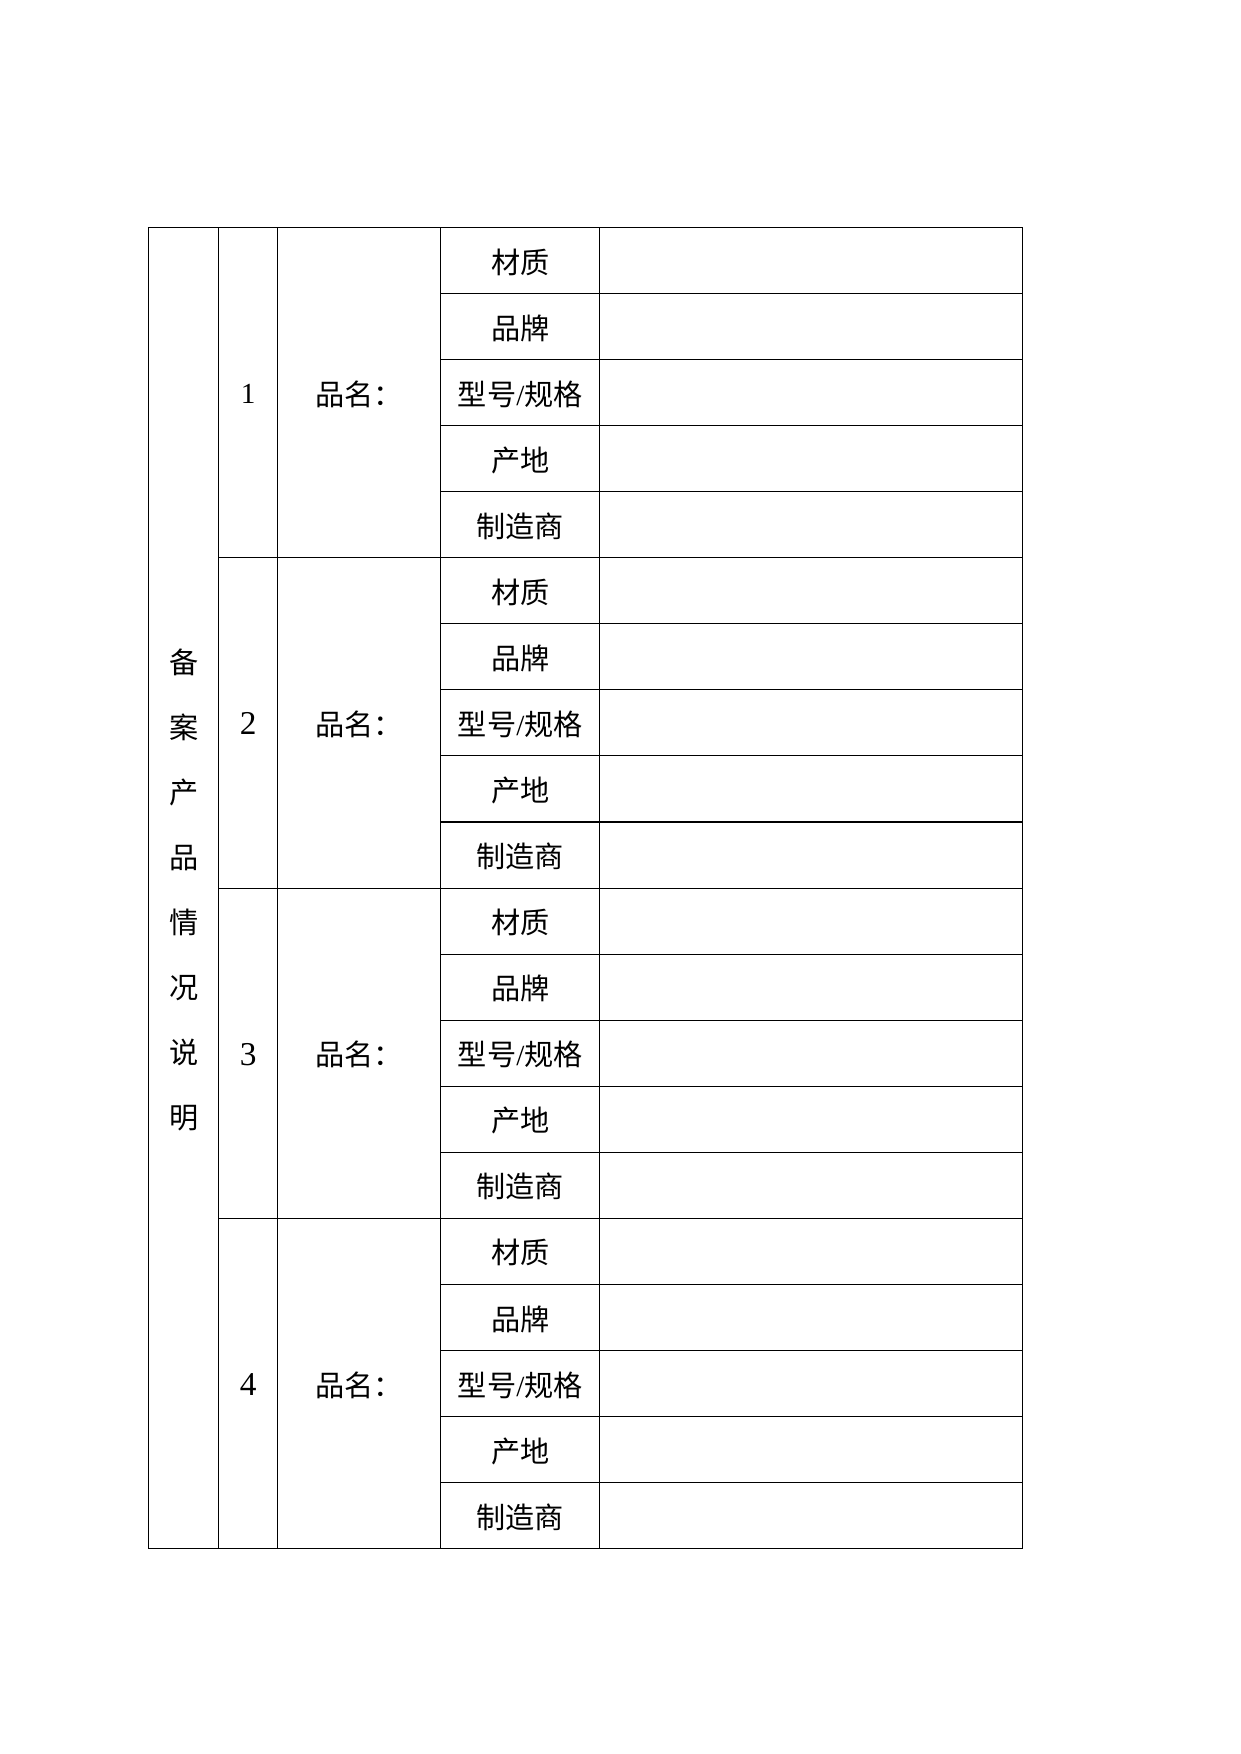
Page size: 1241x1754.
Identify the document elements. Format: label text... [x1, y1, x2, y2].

table_cell [600, 624, 1022, 689]
table_cell [600, 889, 1022, 953]
table_cell [600, 690, 1022, 755]
table_cell 材质 [441, 558, 599, 623]
table_cell [600, 1417, 1022, 1482]
table_cell [600, 360, 1022, 425]
table_cell 型号/规格 [441, 1021, 599, 1086]
table_header 品名： [278, 228, 440, 557]
table_cell 产地 [441, 426, 599, 491]
table_cell 品牌 [441, 624, 599, 689]
table_cell 品牌 [441, 955, 599, 1019]
table_cell [600, 823, 1022, 887]
table_header 1 [219, 228, 277, 557]
table_cell [600, 558, 1022, 623]
table_cell [600, 1153, 1022, 1218]
table_cell 品名： [278, 1219, 440, 1548]
table_cell [600, 1351, 1022, 1416]
table_cell 品名： [278, 889, 440, 1218]
table_cell [600, 1219, 1022, 1284]
table_cell 品牌 [441, 294, 599, 359]
table_cell 制造商 [441, 1153, 599, 1218]
table_cell 品牌 [441, 1285, 599, 1350]
table_header [600, 228, 1022, 293]
table_cell 品名： [278, 558, 440, 887]
table_cell 型号/规格 [441, 1351, 599, 1416]
table_cell 制造商 [441, 492, 599, 557]
table_cell 型号/规格 [441, 360, 599, 425]
table_cell [600, 1087, 1022, 1152]
table_cell 4 [219, 1219, 277, 1548]
table_cell [600, 955, 1022, 1019]
table_cell 制造商 [441, 823, 599, 887]
table_cell 3 [219, 889, 277, 1218]
table_cell 产地 [441, 756, 599, 821]
table_cell [600, 294, 1022, 359]
table_cell 2 [219, 558, 277, 887]
table_cell [600, 426, 1022, 491]
table_cell 型号/规格 [441, 690, 599, 755]
table_cell 制造商 [441, 1483, 599, 1548]
table_cell 材质 [441, 889, 599, 953]
table_header 备 案 产 品 情 况 说 明 [149, 228, 218, 1548]
table_cell 产地 [441, 1087, 599, 1152]
table_cell [600, 1483, 1022, 1548]
table_cell [600, 756, 1022, 821]
table_cell [600, 492, 1022, 557]
table_cell [600, 1021, 1022, 1086]
table_cell 材质 [441, 1219, 599, 1284]
table_cell 产地 [441, 1417, 599, 1482]
table_header 材质 [441, 228, 599, 293]
table_cell [600, 1285, 1022, 1350]
